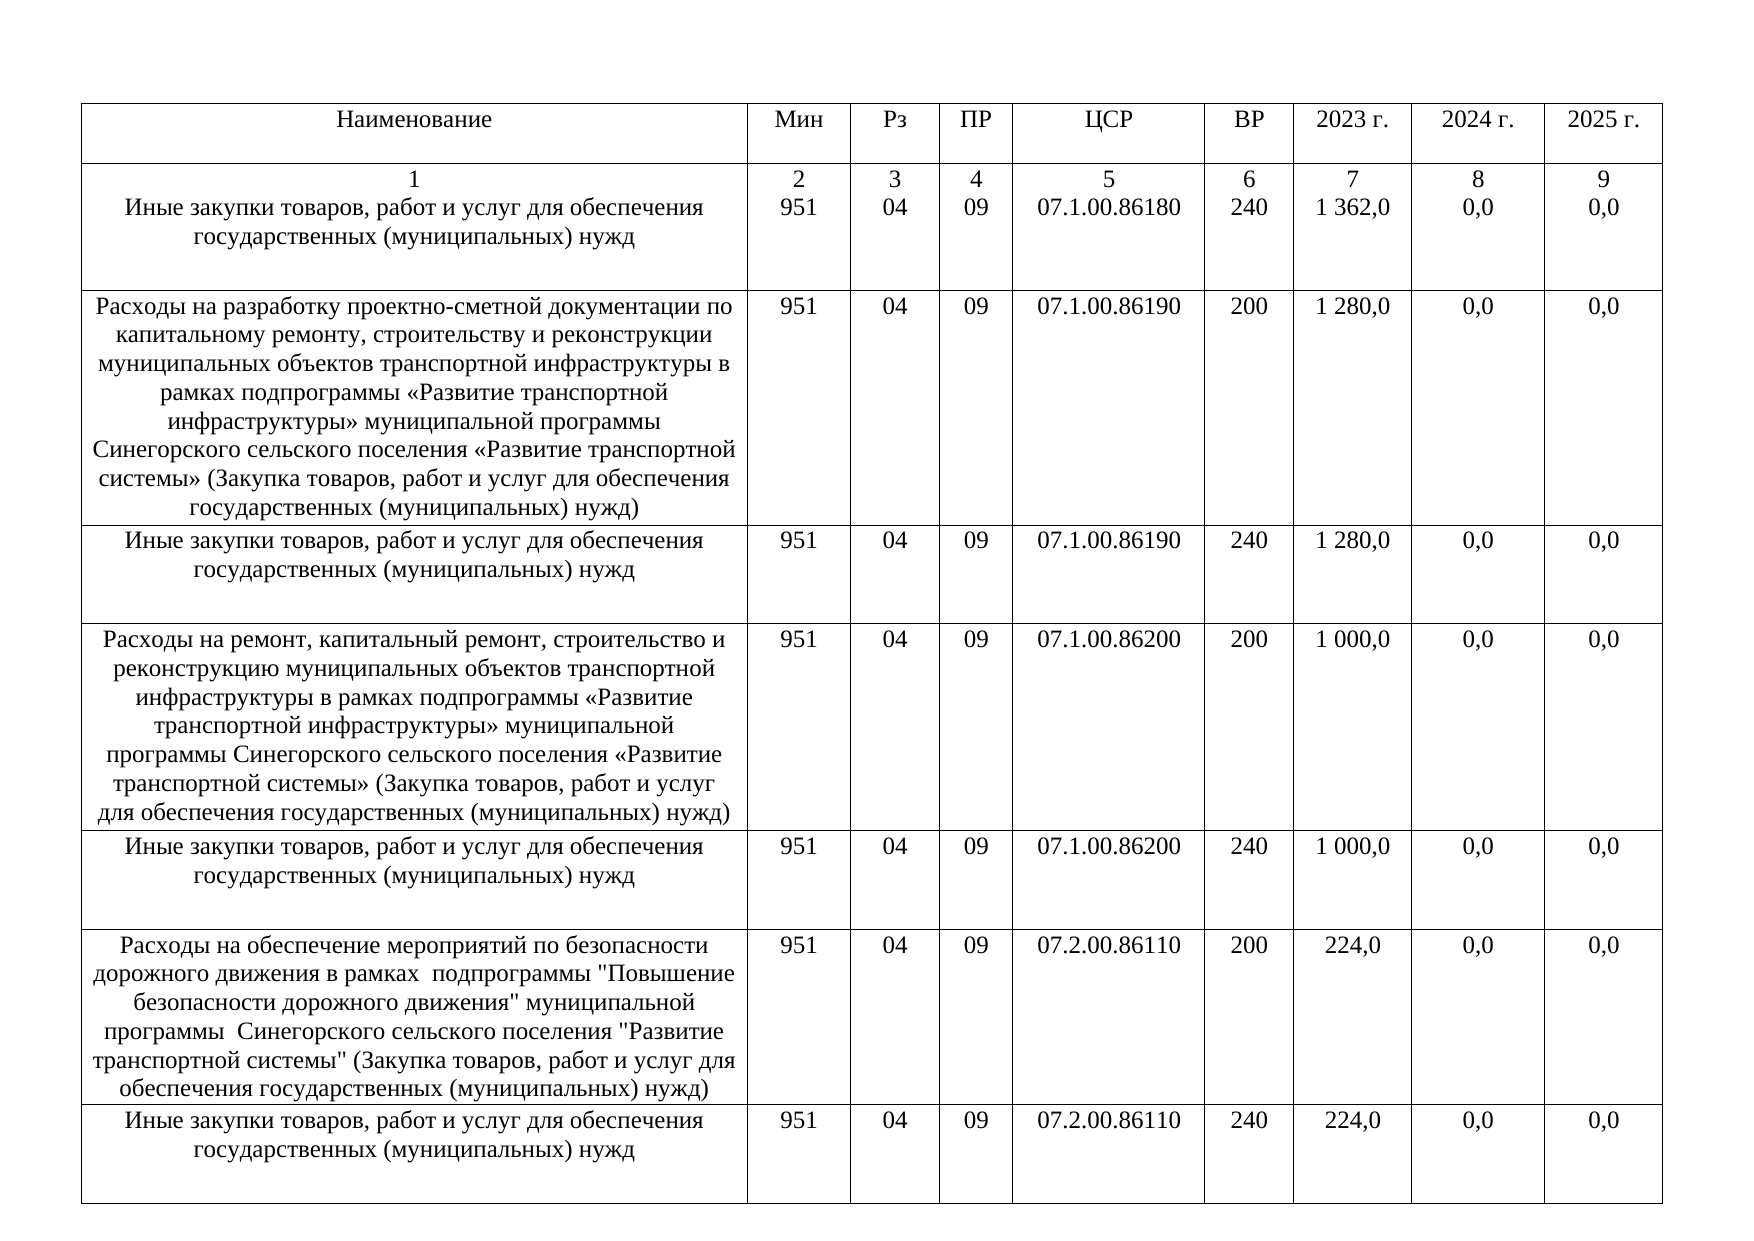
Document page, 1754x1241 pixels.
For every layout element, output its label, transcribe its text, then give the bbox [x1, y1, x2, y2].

table_cell Расходы на обеспечение мероприятий по безопасности дорожного движения в рамках подпрограммы "Повышение безопасности дорожного движения" муниципальной программы Синегорского сельского поселения "Развитие транспортной системы" (Закупка товаров, работ и услуг для обеспечения государственных (муниципальных) нужд) [82, 930, 747, 1104]
table_cell Иные закупки товаров, работ и услуг для обеспечения государственных (муниципальных) нужд [82, 831, 747, 929]
table_cell 07.2.00.86110 [1013, 1105, 1204, 1203]
table_cell 0,0 [1545, 831, 1662, 929]
table_cell 09 [940, 191, 1012, 290]
table_cell 0,0 [1545, 191, 1662, 290]
table_cell 200 [1205, 624, 1293, 830]
table_header 2023 г. [1294, 104, 1411, 163]
table_cell 07.1.00.86190 [1013, 526, 1204, 623]
table_cell Расходы на ремонт, капитальный ремонт, строительство и реконструкцию муниципальных объектов транспортной инфраструктуры в рамках подпрограммы «Развитие транспортной инфраструктуры» муниципальной программы Синегорского сельского поселения «Развитие транспортной системы» (Закупка товаров, работ и услуг для обеспечения государственных (муниципальных) нужд) [82, 624, 747, 830]
table_cell 0,0 [1545, 1105, 1662, 1203]
table_cell 9 [1545, 164, 1662, 191]
table_cell 0,0 [1545, 930, 1662, 1104]
table_cell 951 [748, 191, 850, 290]
table_cell 0,0 [1545, 526, 1662, 623]
table_cell 09 [940, 831, 1012, 929]
table_cell 951 [748, 526, 850, 623]
table_cell 0,0 [1545, 291, 1662, 524]
table_cell 951 [748, 831, 850, 929]
table_cell 0,0 [1412, 191, 1544, 290]
table_cell 07.2.00.86110 [1013, 930, 1204, 1104]
table_cell 3 [851, 164, 939, 191]
table_cell 07.1.00.86180 [1013, 191, 1204, 290]
table_cell 240 [1205, 191, 1293, 290]
table_header ВР [1205, 104, 1293, 163]
table_cell 09 [940, 291, 1012, 524]
table_cell 09 [940, 526, 1012, 623]
table_cell 200 [1205, 291, 1293, 524]
table_cell 04 [851, 191, 939, 290]
table_cell 0,0 [1412, 624, 1544, 830]
table_cell 0,0 [1412, 831, 1544, 929]
table_cell 0,0 [1412, 1105, 1544, 1203]
table_cell 951 [748, 930, 850, 1104]
table_cell 0,0 [1545, 624, 1662, 830]
table_cell 240 [1205, 526, 1293, 623]
table_cell Иные закупки товаров, работ и услуг для обеспечения государственных (муниципальных) нужд [82, 526, 747, 623]
table_cell 240 [1205, 831, 1293, 929]
table_cell Иные закупки товаров, работ и услуг для обеспечения государственных (муниципальных) нужд [82, 1105, 747, 1203]
table_cell 200 [1205, 930, 1293, 1104]
table_cell 4 [940, 164, 1012, 191]
table_header Наименование [82, 104, 747, 163]
table_cell 224,0 [1294, 930, 1411, 1104]
table_cell 1 280,0 [1294, 526, 1411, 623]
table_header 2024 г. [1412, 104, 1544, 163]
table_cell 951 [748, 1105, 850, 1203]
table_cell 0,0 [1412, 526, 1544, 623]
table_cell 04 [851, 831, 939, 929]
table_cell 1 [82, 164, 747, 191]
table_cell 04 [851, 526, 939, 623]
table_cell 0,0 [1412, 930, 1544, 1104]
table_cell 07.1.00.86200 [1013, 831, 1204, 929]
table_cell 6 [1205, 164, 1293, 191]
table_cell 09 [940, 1105, 1012, 1203]
table_cell 04 [851, 291, 939, 524]
table_cell 09 [940, 930, 1012, 1104]
table_cell 1 000,0 [1294, 831, 1411, 929]
table_header ЦСР [1013, 104, 1204, 163]
table_cell 04 [851, 1105, 939, 1203]
table_cell 1 280,0 [1294, 291, 1411, 524]
table_cell 224,0 [1294, 1105, 1411, 1203]
table_cell 1 000,0 [1294, 624, 1411, 830]
table_header Рз [851, 104, 939, 163]
table_cell 0,0 [1412, 291, 1544, 524]
table_cell 09 [940, 624, 1012, 830]
table_header ПР [940, 104, 1012, 163]
table_cell 04 [851, 930, 939, 1104]
table_cell 5 [1013, 164, 1204, 191]
table_cell 1 362,0 [1294, 191, 1411, 290]
table_header 2025 г. [1545, 104, 1662, 163]
table_cell 240 [1205, 1105, 1293, 1203]
table_cell 8 [1412, 164, 1544, 191]
table_cell 04 [851, 624, 939, 830]
table_cell 951 [748, 624, 850, 830]
table_cell 07.1.00.86190 [1013, 291, 1204, 524]
table_header Мин [748, 104, 850, 163]
table_cell 07.1.00.86200 [1013, 624, 1204, 830]
table_cell Расходы на разработку проектно-сметной документации по капитальному ремонту, строительству и реконструкции муниципальных объектов транспортной инфраструктуры в рамках подпрограммы «Развитие транспортной инфраструктуры» муниципальной программы Синегорского сельского поселения «Развитие транспортной системы» (Закупка товаров, работ и услуг для обеспечения государственных (муниципальных) нужд) [82, 291, 747, 524]
table_cell 2 [748, 164, 850, 191]
table_cell 7 [1294, 164, 1411, 191]
table_cell 951 [748, 291, 850, 524]
table_cell Иные закупки товаров, работ и услуг для обеспечения государственных (муниципальных) нужд [82, 191, 747, 290]
